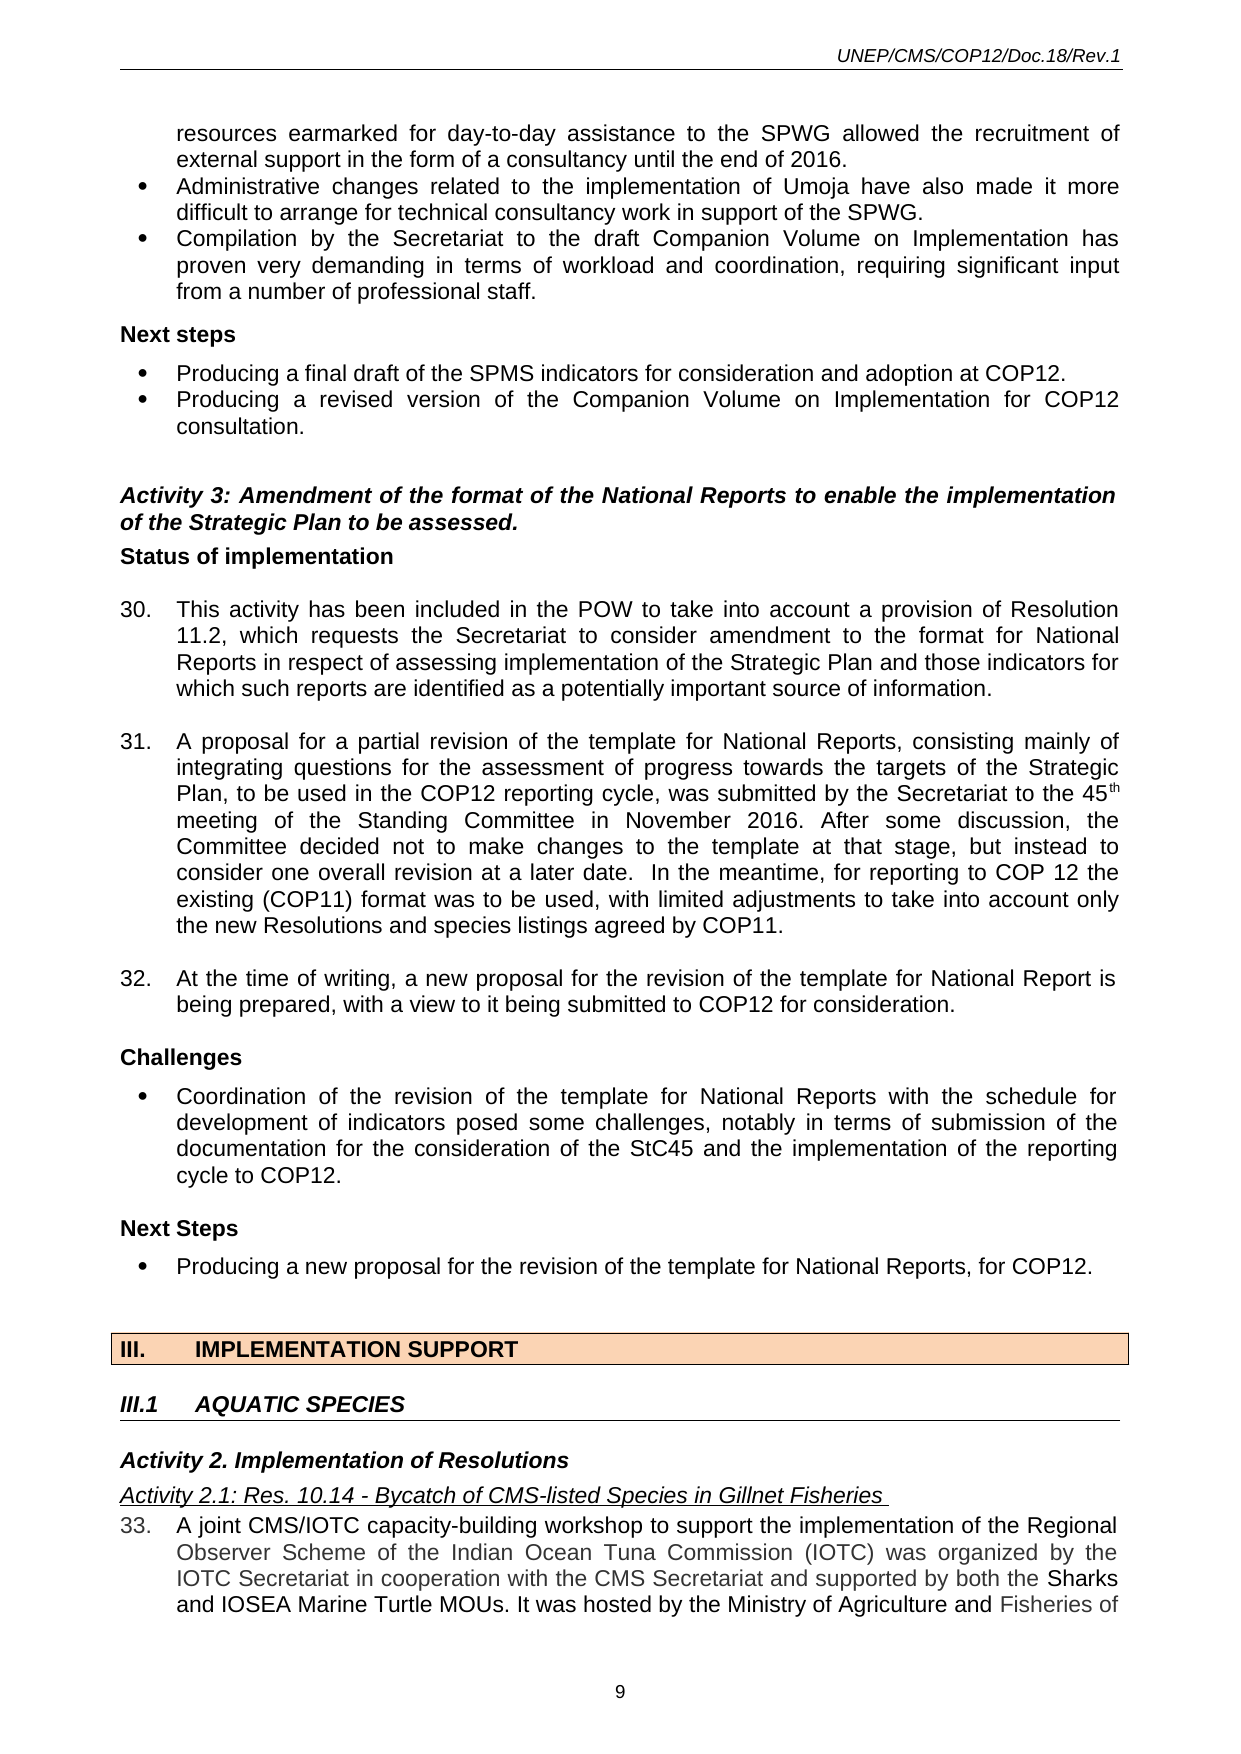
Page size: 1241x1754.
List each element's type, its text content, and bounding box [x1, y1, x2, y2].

list Activity 2.1: Res. 10.14 - Bycatch of CMS-listed Species in Gillnet Fisheries [120, 1482, 1120, 1508]
text Challenges [120, 1044, 1120, 1070]
list A proposal for a partial revision of the template for National Reports, consisting mainly of integrating questions for the assessment of progress towards the targets of the Strategic Plan, to be used in the COP12 reporting cycle, was submitted by the Secretariat to the 45th meeting of the Standing Committee in November 2016. After some discussion, the Committee decided not to make changes to the template at that stage, but instead to consider one overall revision at a later date. In the meantime, for reporting to COP 12 the existing (COP11) format was to be used, with limited adjustments to take into account only the new Resolutions and species listings agreed by COP11. [120, 728, 1120, 938]
list This activity has been included in the POW to take into account a provision of Resolution 11.2, which requests the Secretariat to consider amendment to the format for National Reports in respect of assessing implementation of the Strategic Plan and those indicators for which such reports are identified as a potentially important source of information. [120, 596, 1120, 701]
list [120, 1512, 1118, 1618]
text Activity 3: Amendment of the format of the National Reports to enable the implementation of the Strategic Plan to be assessed. [120, 482, 1120, 535]
list Compilation by the Secretariat to the draft Companion Volume on Implementation has proven very demanding in terms of workload and coordination, requiring significant input from a number of professional staff. [139, 225, 1120, 304]
text Activity 2. Implementation of Resolutions [120, 1447, 1120, 1473]
text Next steps [120, 321, 1120, 347]
list Producing a new proposal for the revision of the template for National Reports, for COP12. [139, 1253, 1118, 1280]
list Coordination of the revision of the template for National Reports with the schedule for development of indicators posed some challenges, notably in terms of submission of the documentation for the consideration of the StC45 and the implementation of the reporting cycle to COP12. [139, 1083, 1118, 1188]
text Status of implementation [120, 543, 1120, 569]
text III.1 AQUATIC SPECIES [120, 1391, 1120, 1420]
list Producing a revised version of the Companion Volume on Implementation for COP12 consultation. [139, 386, 1120, 439]
text Next Steps [120, 1214, 1120, 1241]
list IMPLEMENTATION SUPPORT [112, 1334, 1128, 1364]
list Administrative changes related to the implementation of Umoja have also made it more difficult to arrange for technical consultancy work in support of the SPWG. [139, 173, 1120, 225]
list At the time of writing, a new proposal for the revision of the template for National Report is being prepared, with a view to it being submitted to COP12 for consideration. [120, 965, 1118, 1017]
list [139, 120, 1120, 173]
list Producing a final draft of the SPMS indicators for consideration and adoption at COP12. [139, 360, 1120, 386]
